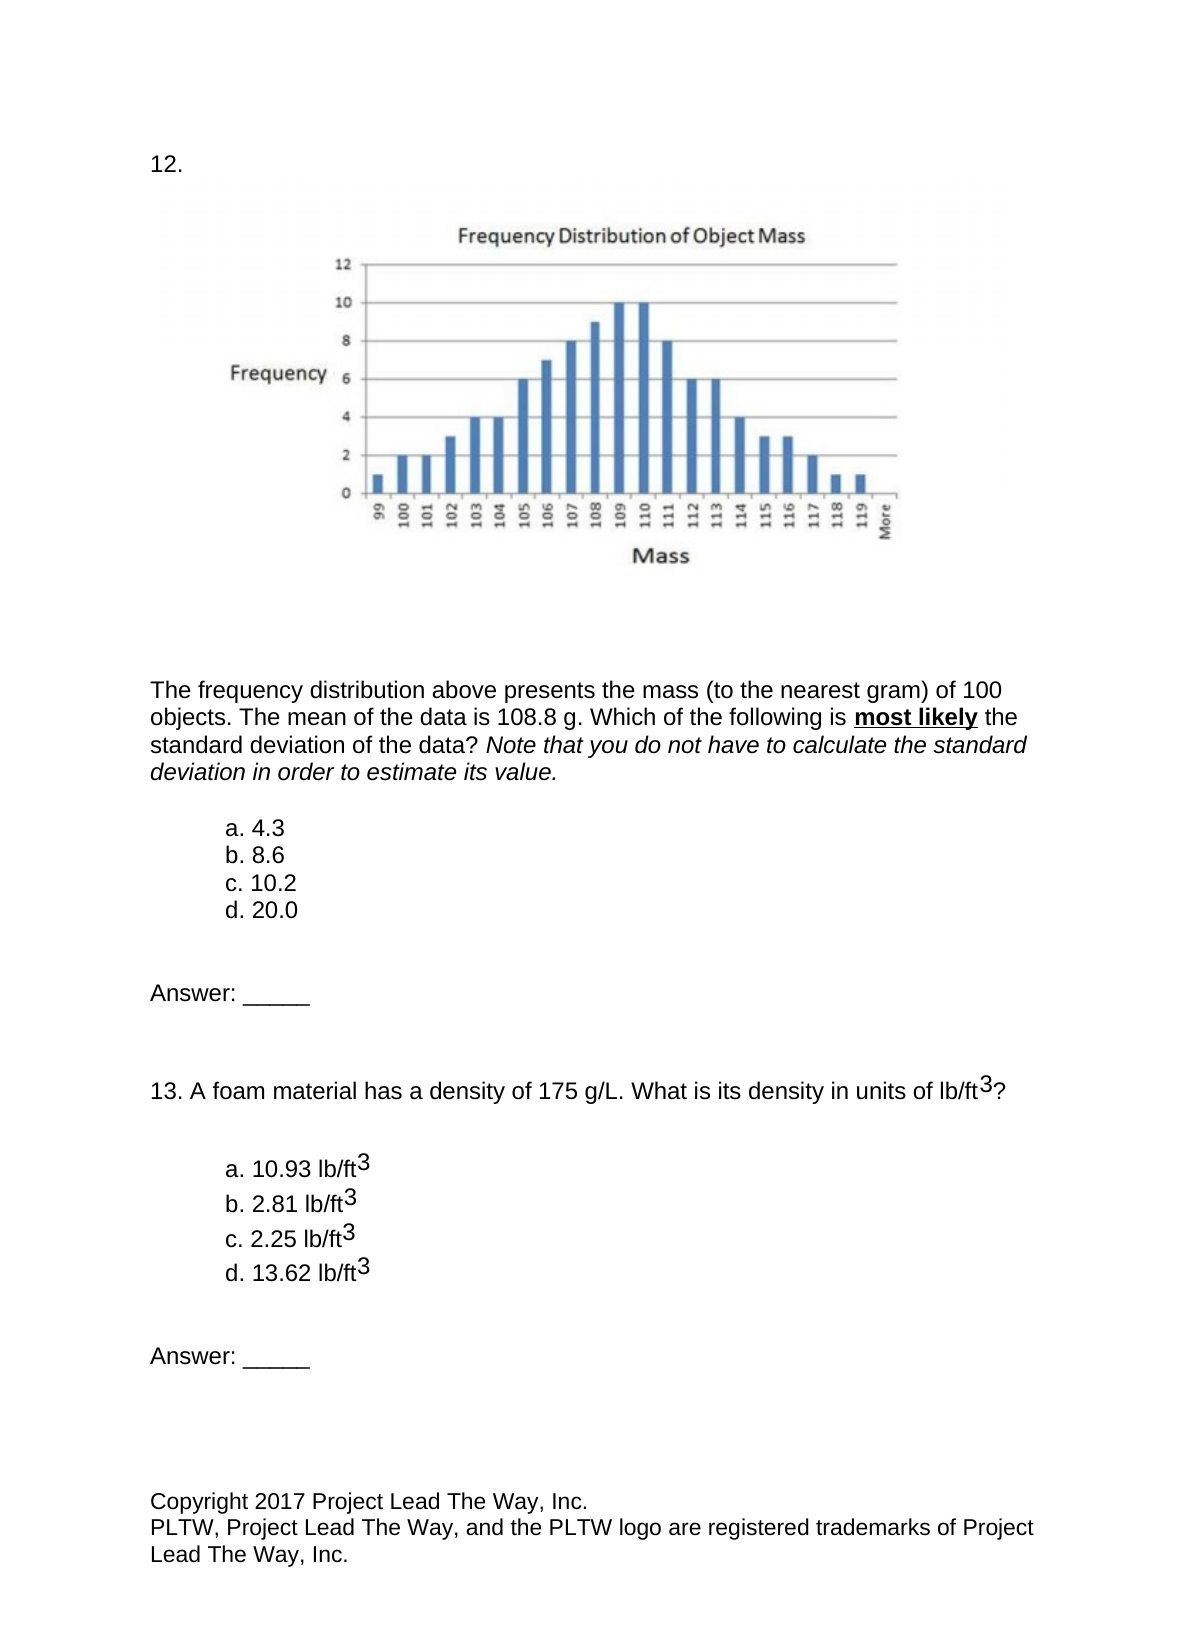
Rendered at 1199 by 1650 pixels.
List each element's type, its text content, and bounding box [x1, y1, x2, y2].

text Answer: _____ [150, 979, 1049, 1007]
text b. 2.81 lb/ft3 [225, 1183, 1049, 1217]
text 13. A foam material has a density of 175 g/L. What is its density in units of lb/ft3? [150, 1070, 1049, 1104]
text d. 13.62 lb/ft3 [225, 1252, 1049, 1287]
text c. 2.25 lb/ft3 [225, 1217, 1049, 1252]
text b. 8.6 [225, 841, 1049, 869]
text c. 10.2 [225, 869, 1049, 896]
text a. 10.93 lb/ft3 [225, 1148, 1049, 1183]
text a. 4.3 [225, 813, 1049, 841]
text d. 20.0 [225, 896, 1049, 924]
text 12. The frequency distribution above presents the mass (to the nearest gram) of 100 objects. The mean of the data is 108.8 g. Which of the following is most likely the standard deviation of the data? Note that you do not have to calculate the standard deviation in order to estimate its value. [150, 150, 1049, 786]
text Answer: _____ [150, 1342, 1049, 1370]
